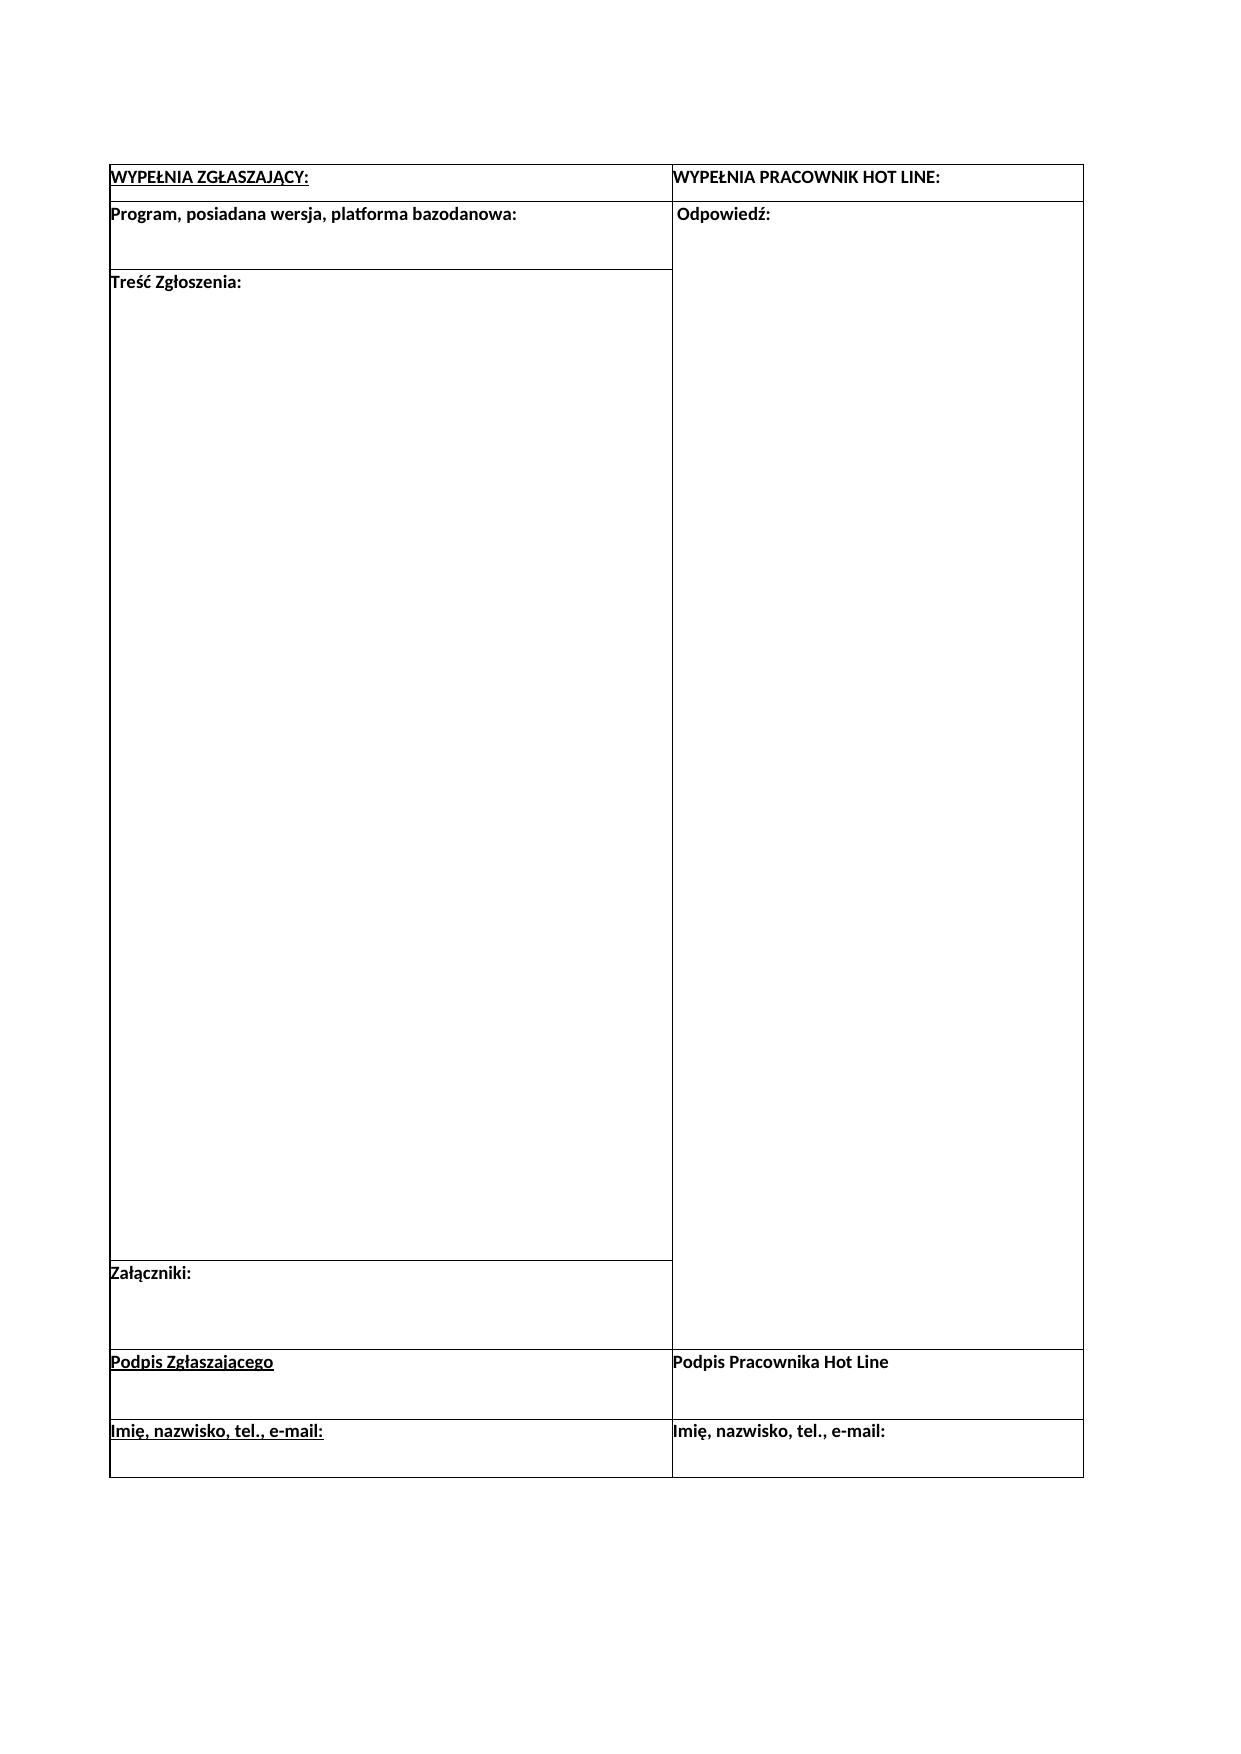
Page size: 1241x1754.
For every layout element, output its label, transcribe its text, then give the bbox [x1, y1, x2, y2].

table_cell Odpowiedź: [673, 202, 1083, 1349]
table_cell Program, posiadana wersja, platforma bazodanowa: [111, 202, 672, 269]
table_cell Treść Zgłoszenia: [111, 270, 672, 1260]
table_header WYPEŁNIA ZGŁASZAJĄCY: [111, 165, 672, 201]
table_cell Podpis Zgłaszającego [111, 1350, 672, 1419]
table_cell Załączniki: [111, 1261, 672, 1349]
table_cell Imię, nazwisko, tel., e-mail: [111, 1420, 672, 1477]
table_cell Podpis Pracownika Hot Line [673, 1350, 1083, 1419]
table_header WYPEŁNIA PRACOWNIK HOT LINE: [673, 165, 1083, 201]
table_cell Imię, nazwisko, tel., e-mail: [673, 1420, 1083, 1477]
